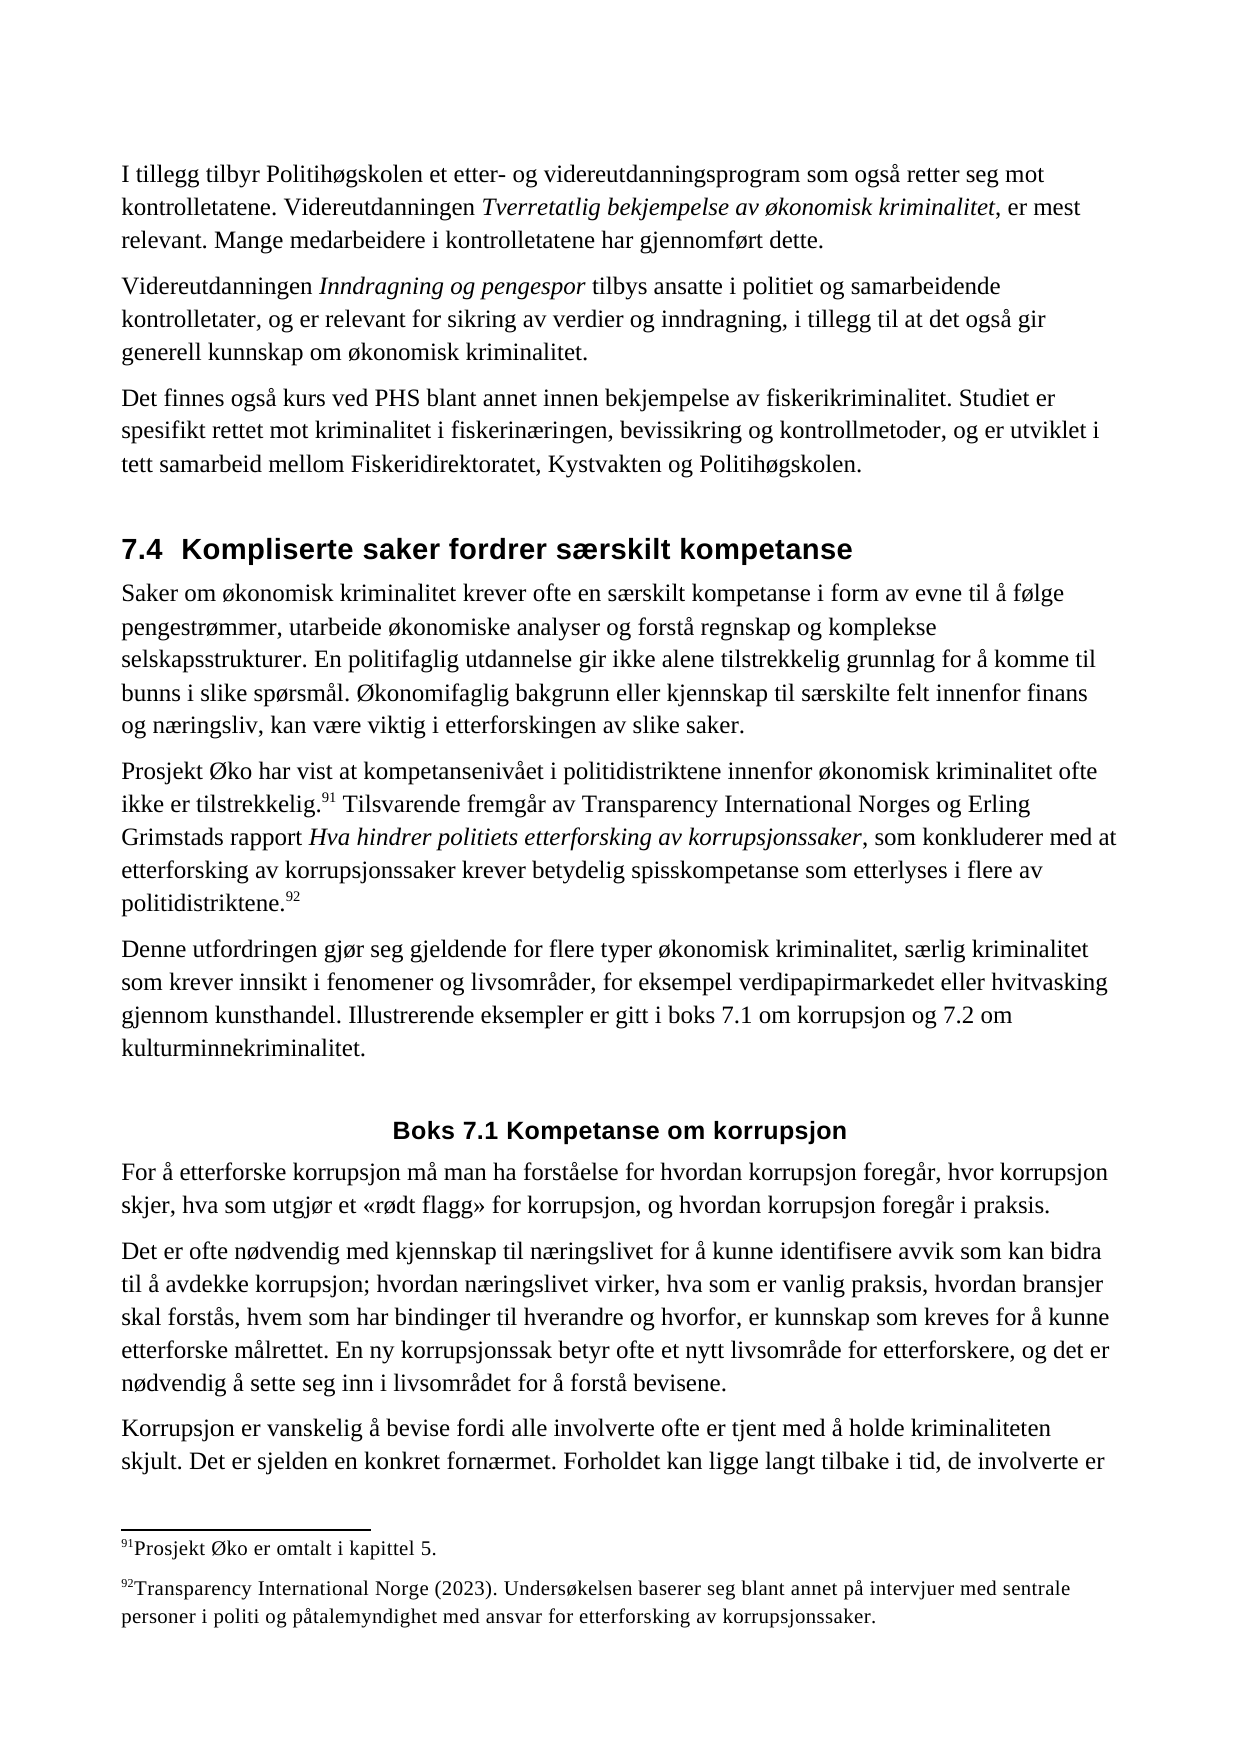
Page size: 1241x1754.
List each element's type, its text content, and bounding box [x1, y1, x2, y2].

text Saker om økonomisk kriminalitet krever ofte en særskilt kompetanse i form av evne til å følge pengestrømmer, utarbeide økonomiske analyser og forstå regnskap og komplekse selskapsstrukturer. En politifaglig utdannelse gir ikke alene tilstrekkelig grunnlag for å komme til bunns i slike spørsmål. Økonomifaglig bakgrunn eller kjennskap til særskilte felt innenfor finans og næringsliv, kan være viktig i etterforskingen av slike saker. [121, 578, 1119, 739]
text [121, 1413, 1119, 1475]
text Det er ofte nødvendig med kjennskap til næringslivet for å kunne identifisere avvik som kan bidra til å avdekke korrupsjon; hvordan næringslivet virker, hva som er vanlig praksis, hvordan bransjer skal forstås, hvem som har bindinger til hverandre og hvorfor, er kunnskap som kreves for å kunne etterforske målrettet. En ny korrupsjonssak betyr ofte et nytt livsområde for etterforskere, og det er nødvendig å sette seg inn i livsområdet for å forstå bevisene. [121, 1236, 1119, 1397]
text Videreutdanningen Inndragning og pengespor tilbys ansatte i politiet og samarbeidende kontrolletater, og er relevant for sikring av verdier og inndragning, i tillegg til at det også gir generell kunnskap om økonomisk kriminalitet. [121, 271, 1119, 366]
text Kompetanse om korrupsjon [121, 1116, 1119, 1144]
text For å etterforske korrupsjon må man ha forståelse for hvordan korrupsjon foregår, hvor korrupsjon skjer, hva som utgjør et «rødt flagg» for korrupsjon, og hvordan korrupsjon foregår i praksis. [121, 1157, 1119, 1219]
text Prosjekt Øko har vist at kompetansenivået i politidistriktene innenfor økonomisk kriminalitet ofte ikke er tilstrekkelig. Tilsvarende fremgår av Transparency International Norges og Erling Grimstads rapport Hva hindrer politiets etterforsking av korrupsjonssaker, som konkluderer med at etterforsking av korrupsjonssaker krever betydelig spisskompetanse som etterlyses i flere av politidistriktene. [121, 756, 1119, 917]
text Denne utfordringen gjør seg gjeldende for flere typer økonomisk kriminalitet, særlig kriminalitet som krever innsikt i fenomener og livsområder, for eksempel verdipapirmarkedet eller hvitvasking gjennom kunsthandel. Illustrerende eksempler er gitt i boks 7.1 om korrupsjon og 7.2 om kulturminnekriminalitet. [121, 934, 1119, 1062]
text I tillegg tilbyr Politihøgskolen et etter- og videreutdanningsprogram som også retter seg mot kontrolletatene. Videreutdanningen Tverretatlig bekjempelse av økonomisk kriminalitet, er mest relevant. Mange medarbeidere i kontrolletatene har gjennomført dette. [121, 159, 1119, 254]
subtitle Kompliserte saker fordrer særskilt kompetanse [121, 532, 1119, 565]
text Det finnes også kurs ved PHS blant annet innen bekjempelse av fiskerikriminalitet. Studiet er spesifikt rettet mot kriminalitet i fiskerinæringen, bevissikring og kontrollmetoder, og er utviklet i tett samarbeid mellom Fiskeridirektoratet, Kystvakten og Politihøgskolen. [121, 383, 1119, 477]
